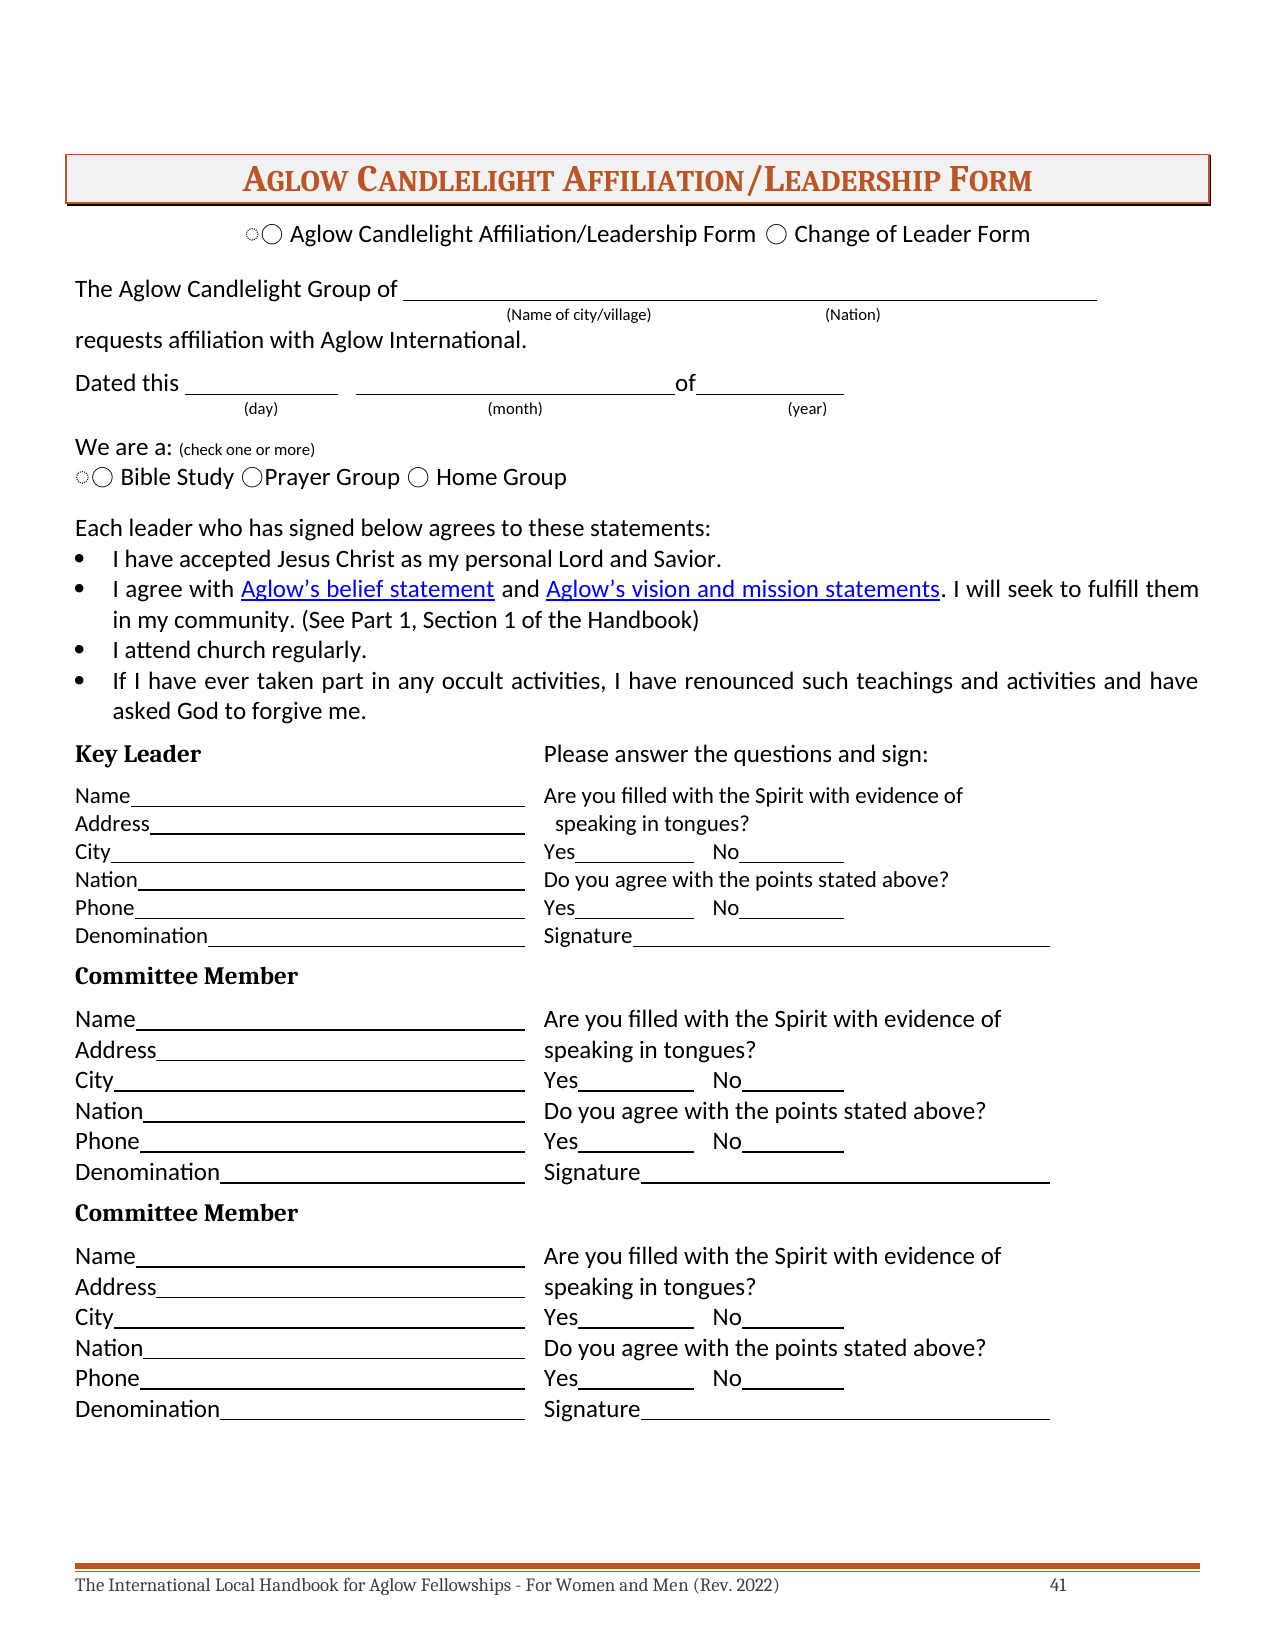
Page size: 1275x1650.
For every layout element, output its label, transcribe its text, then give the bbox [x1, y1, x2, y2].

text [75, 1332, 1200, 1362]
text Name Are you filled with the Spirit with evidence of [75, 781, 1200, 809]
text Committee Member [75, 1199, 1200, 1228]
text ⃝ Aglow Candlelight Affiliation/Leadership Form ⃝ Change of Leader Form [75, 218, 1200, 249]
text Address speaking in tongues? [75, 809, 1200, 837]
title Aglow Candlelight Affiliation/Leadership Form [67, 155, 1208, 202]
text Phone Yes No [75, 1362, 1200, 1393]
text Key Leader Please answer the questions and sign: [75, 738, 1200, 769]
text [75, 1240, 1200, 1271]
list I have accepted Jesus Christ as my personal Lord and Savior. [75, 543, 1200, 573]
text City Yes No [75, 1064, 1200, 1095]
text We are a: (check one or more) [75, 431, 1200, 461]
list If I have ever taken part in any occult activities, I have renounced such teachings and activities and have asked God to forgive me. [75, 665, 1200, 726]
text requests affiliation with Aglow International. [75, 324, 1200, 355]
list I agree with Aglow’s belief statement and Aglow’s vision and mission statements. I will seek to fulfill them in my community. (See Part 1, Section 1 of the Handbook) [75, 573, 1200, 634]
text City Yes No [75, 837, 1200, 865]
text Address speaking in tongues? [75, 1271, 1200, 1301]
text Denomination Signature [75, 1393, 1200, 1423]
text ⃝ Bible Study ⃝Prayer Group ⃝ Home Group [75, 461, 1200, 492]
text Name Are you filled with the Spirit with evidence of [75, 1003, 1200, 1034]
text Denomination Signature [75, 921, 1200, 949]
text Dated this of [75, 367, 1200, 398]
text Denomination Signature [75, 1156, 1200, 1186]
text Nation Do you agree with the points stated above? [75, 1095, 1200, 1125]
text Each leader who has signed below agrees to these statements: [75, 512, 1200, 543]
text (Name of city/village) (Nation) [75, 304, 1200, 324]
text Committee Member [75, 962, 1200, 991]
text Phone Yes No [75, 893, 1200, 921]
text Phone Yes No [75, 1125, 1200, 1156]
text (day) (month) (year) [75, 398, 1200, 418]
text Address speaking in tongues? [75, 1034, 1200, 1064]
text City Yes No [75, 1301, 1200, 1332]
text The Aglow Candlelight Group of [75, 274, 1200, 304]
list I attend church regularly. [75, 634, 1200, 665]
text Nation Do you agree with the points stated above? [75, 865, 1200, 893]
